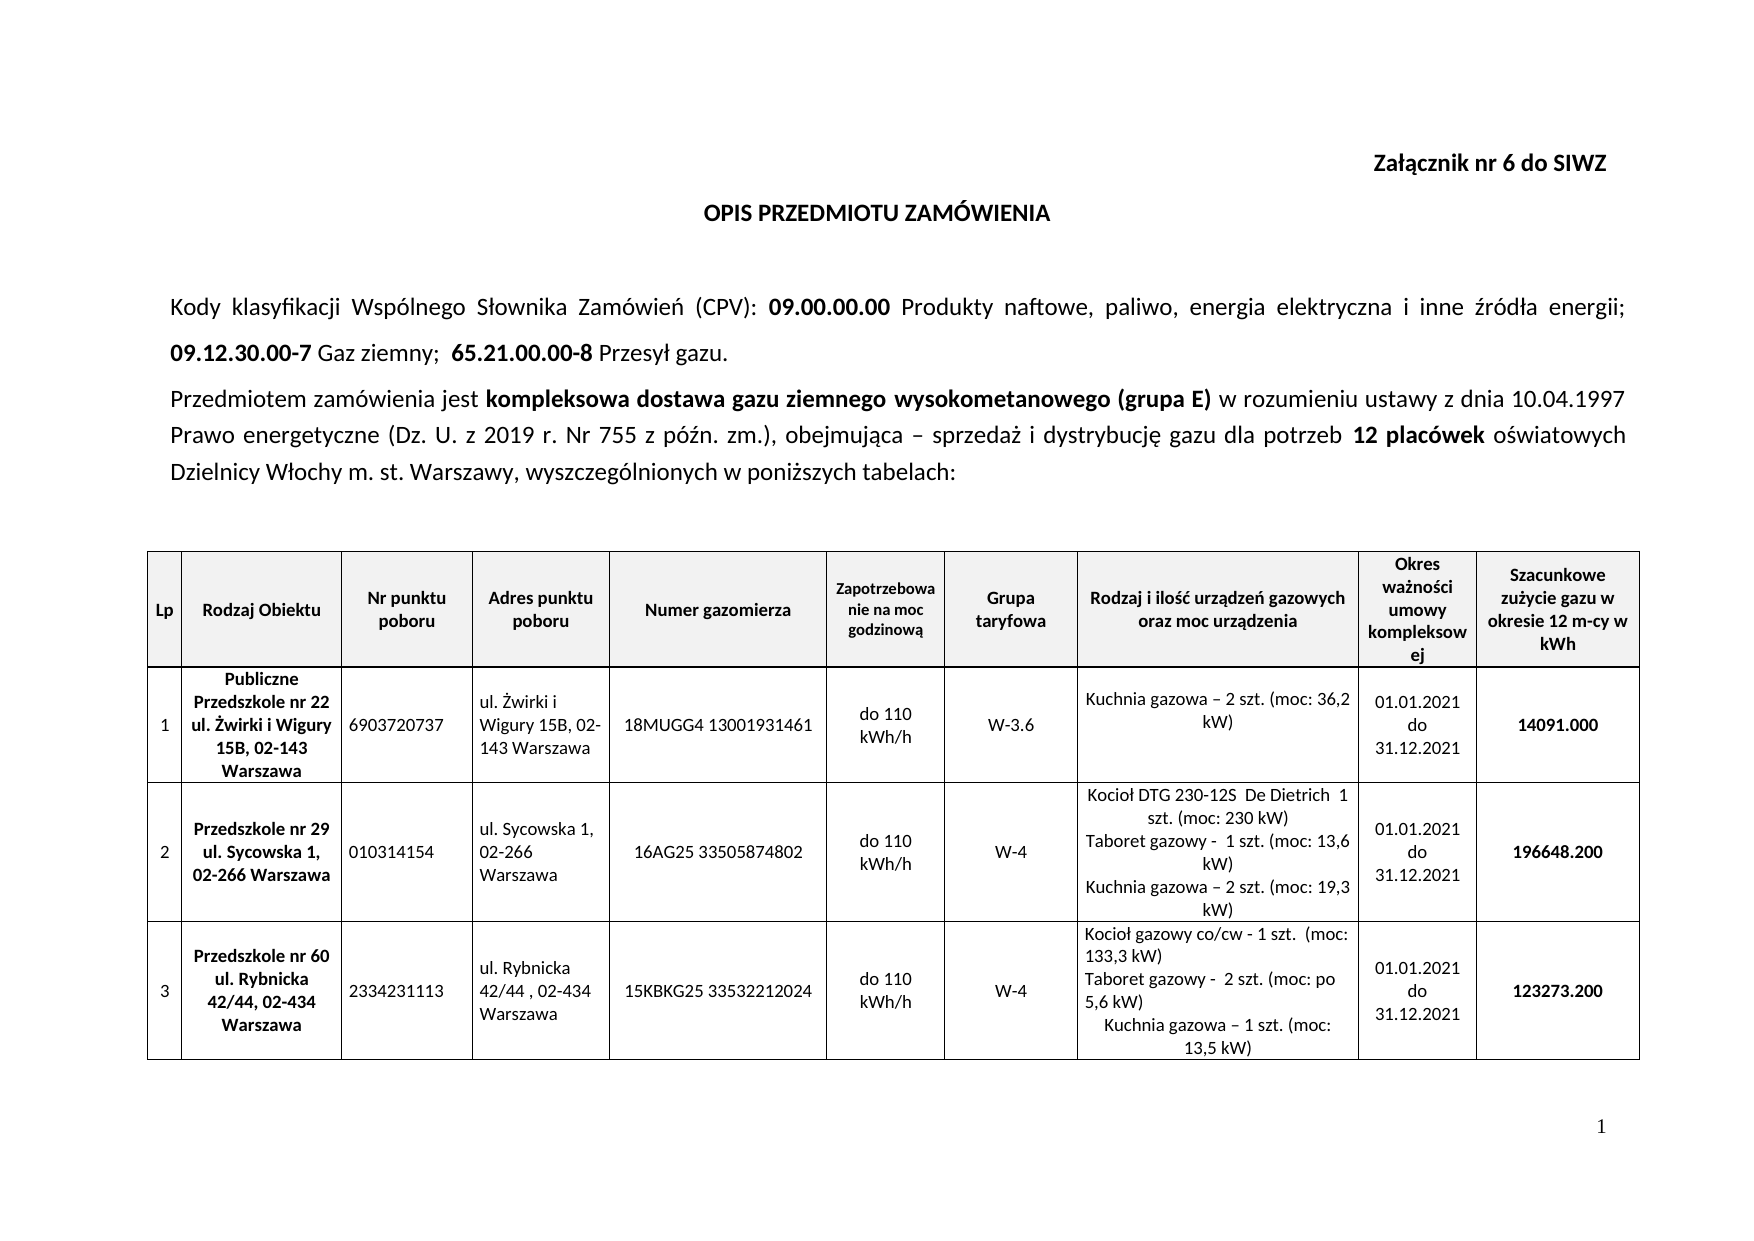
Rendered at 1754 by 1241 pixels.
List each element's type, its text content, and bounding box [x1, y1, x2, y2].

table_cell 01.01.2021 do 31.12.2021 [1359, 922, 1476, 1059]
table_header Kody klasyfikacji Wspólnego Słownika Zamówień (CPV): 09.00.00.00 Produkty naftowe, paliwo, energia elektryczna i inne źródła energii; 09.12.30.00-7 Gaz ziemny; 65.21.00.00-8 Przesył gazu. Przedmiotem zamówienia jest kompleksowa dostawa gazu ziemnego wysokometanowego (grupa E) w rozumieniu ustawy z dnia 10.04.1997 Prawo energetyczne (Dz. U. z 2019 r. Nr 755 z późn. zm.), obejmująca – sprzedaż i dystrybucję gazu dla potrzeb 12 placówek oświatowych Dzielnicy Włochy m. st. Warszawy, wyszczególnionych w poniższych tabelach: [159, 246, 1637, 505]
table_cell 3 [148, 922, 181, 1059]
table_cell 196648.200 [1477, 783, 1639, 921]
table_cell ul. Żwirki i Wigury 15B, 02-143 Warszawa [473, 668, 609, 782]
table_header Lp [148, 552, 181, 666]
table_cell 2334231113 [342, 922, 472, 1059]
table_cell 01.01.2021 do 31.12.2021 [1359, 783, 1476, 921]
table_cell do 110 kWh/h [827, 668, 944, 782]
table_cell do 110 kWh/h [827, 783, 944, 921]
table_cell 1 [148, 668, 181, 782]
table_cell W-4 [945, 922, 1077, 1059]
table_cell Przedszkole nr 29 ul. Sycowska 1, 02-266 Warszawa [182, 783, 341, 921]
table_cell ul. Rybnicka 42/44 , 02-434 Warszawa [473, 922, 609, 1059]
table_cell ul. Sycowska 1, 02-266 Warszawa [473, 783, 609, 921]
table_cell Publiczne Przedszkole nr 22 ul. Żwirki i Wigury 15B, 02-143 Warszawa [182, 668, 341, 782]
table_cell 14091.000 [1477, 668, 1639, 782]
table_header Rodzaj i ilość urządzeń gazowych oraz moc urządzenia [1078, 552, 1358, 666]
table_header Nr punktu poboru [342, 552, 472, 666]
table_cell 18MUGG4 13001931461 [610, 668, 826, 782]
table_cell Kocioł gazowy co/cw - 1 szt. (moc: 133,3 kW) Taboret gazowy - 2 szt. (moc: po 5,6 kW) Kuchnia gazowa – 1 szt. (moc: 13,5 kW) [1078, 922, 1358, 1059]
table_cell W-3.6 [945, 668, 1077, 782]
table_header Numer gazomierza [610, 552, 826, 666]
table_cell 6903720737 [342, 668, 472, 782]
table_cell 16AG25 33505874802 [610, 783, 826, 921]
table_header Grupa taryfowa [945, 552, 1077, 666]
table_header Szacunkowe zużycie gazu w okresie 12 m-cy w kWh [1477, 552, 1639, 666]
table_header Zapotrzebowanie na moc godzinową [827, 552, 944, 666]
text Załącznik nr 6 do SIWZ [148, 148, 1606, 178]
table_cell W-4 [945, 783, 1077, 921]
table_header Rodzaj Obiektu [182, 552, 341, 666]
table_cell 2 [148, 783, 181, 921]
table_cell Przedszkole nr 60 ul. Rybnicka 42/44, 02-434 Warszawa [182, 922, 341, 1059]
table_cell 15KBKG25 33532212024 [610, 922, 826, 1059]
table_cell Kocioł DTG 230-12S De Dietrich 1 szt. (moc: 230 kW) Taboret gazowy - 1 szt. (moc: 13,6 kW) Kuchnia gazowa – 2 szt. (moc: 19,3 kW) [1078, 783, 1358, 921]
table_cell 01.01.2021 do 31.12.2021 [1359, 668, 1476, 782]
table_cell Kuchnia gazowa – 2 szt. (moc: 36,2 kW) [1078, 668, 1358, 782]
table_cell 123273.200 [1477, 922, 1639, 1059]
text OPIS PRZEDMIOTU ZAMÓWIENIA [148, 197, 1606, 227]
table_cell 010314154 [342, 783, 472, 921]
table_header Okres ważności umowy kompleksowej [1359, 552, 1476, 666]
table_cell do 110 kWh/h [827, 922, 944, 1059]
table_header Adres punktu poboru [473, 552, 609, 666]
